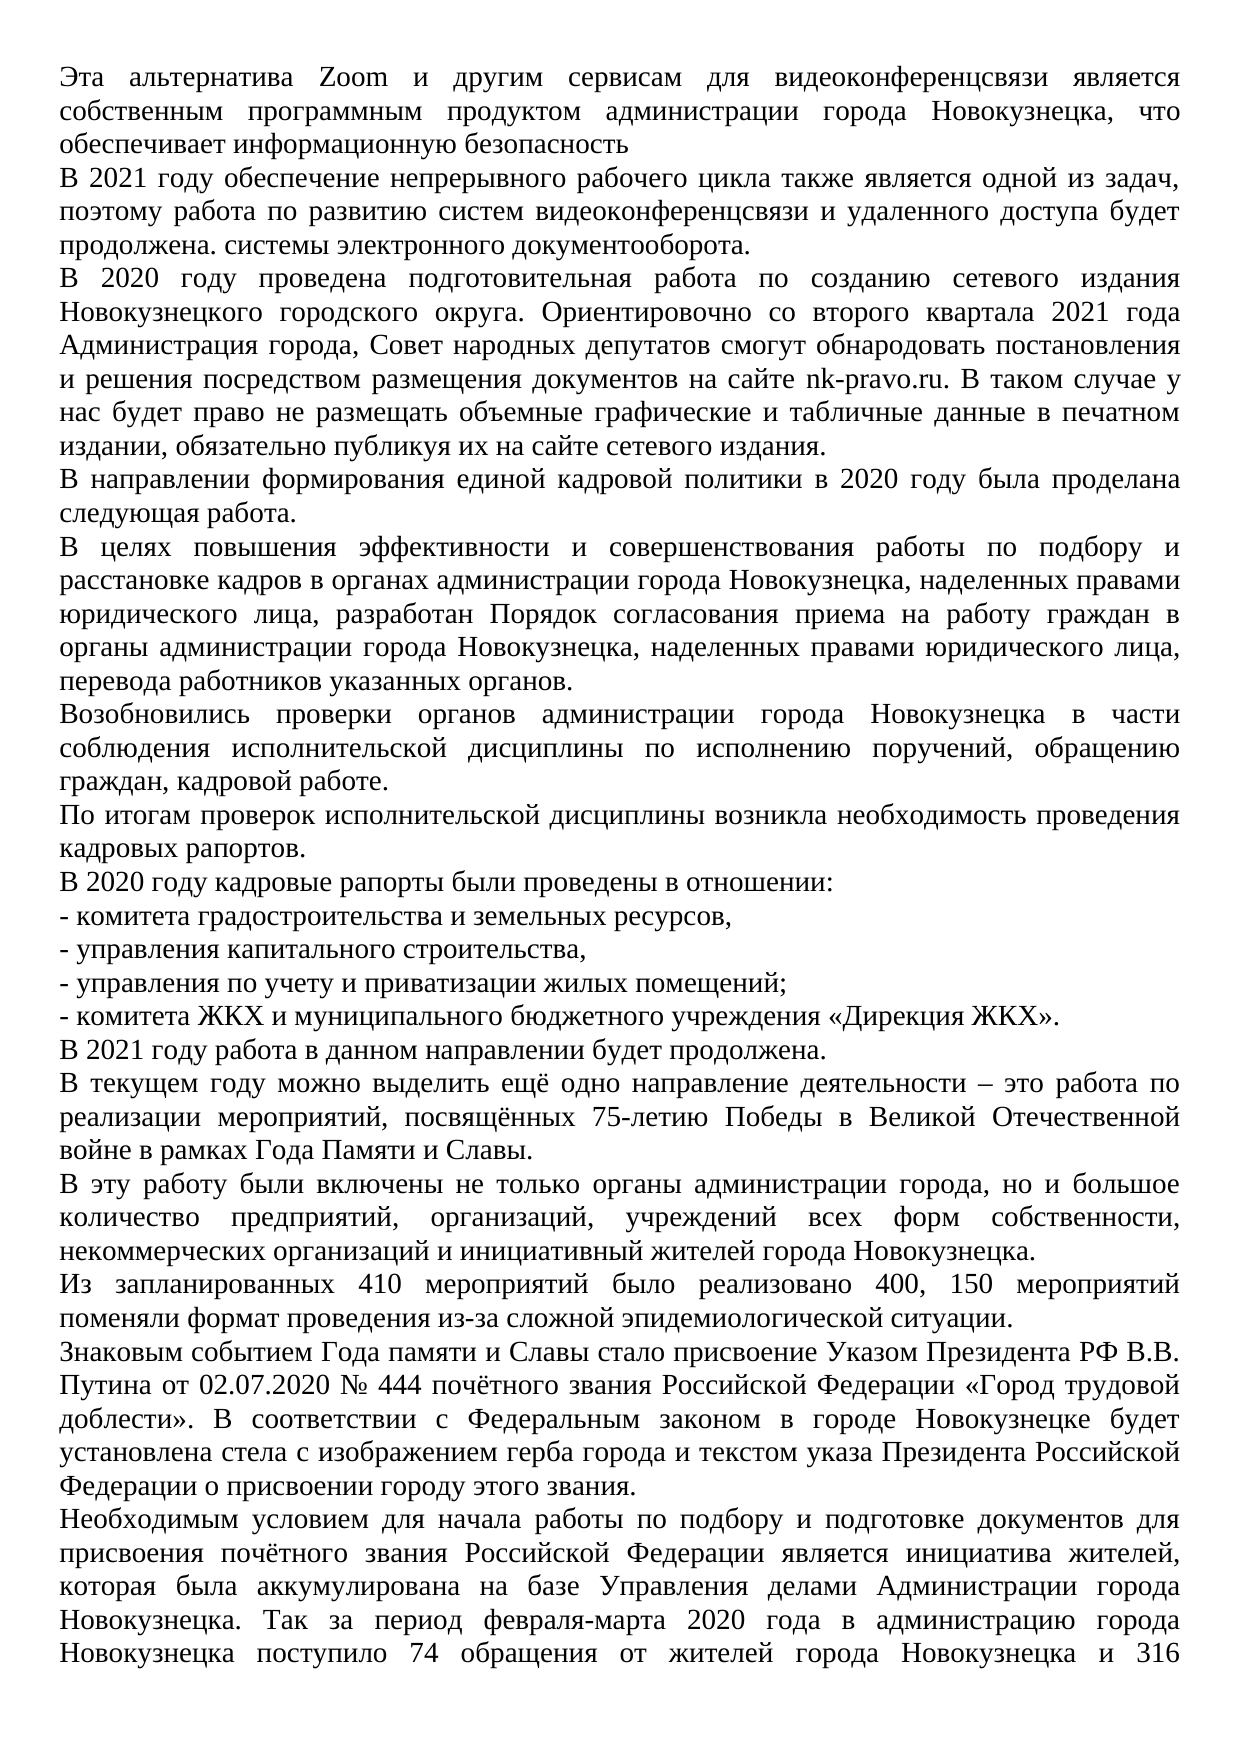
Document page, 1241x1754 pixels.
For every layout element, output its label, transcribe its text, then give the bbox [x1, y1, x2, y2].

text В 2020 году проведена подготовительная работа по созданию сетевого издания Новокузнецкого городского округа. Ориентировочно со второго квартала 2021 года Администрация города, Совет народных депутатов смогут обнародовать постановления и решения посредством размещения документов на сайте nk-pravo.ru. В таком случае у нас будет право не размещать объемные графические и табличные данные в печатном издании, обязательно публикуя их на сайте сетевого издания. [59, 260, 1181, 462]
text В целях повышения эффективности и совершенствования работы по подбору и расстановке кадров в органах администрации города Новокузнецка, наделенных правами юридического лица, разработан Порядок согласования приема на работу граждан в органы администрации города Новокузнецка, наделенных правами юридического лица, перевода работников указанных органов. [59, 529, 1181, 696]
text - комитета градостроительства и земельных ресурсов, [59, 898, 1181, 931]
text Знаковым событием Года памяти и Славы стало присвоение Указом Президента РФ В.В. Путина от 02.07.2020 № 444 почётного звания Российской Федерации «Город трудовой доблести». В соответствии с Федеральным законом в городе Новокузнецке будет установлена стела с изображением герба города и текстом указа Президента Российской Федерации о присвоении городу этого звания. [59, 1334, 1181, 1501]
text В эту работу были включены не только органы администрации города, но и большое количество предприятий, организаций, учреждений всех форм собственности, некоммерческих организаций и инициативный жителей города Новокузнецка. [59, 1166, 1181, 1267]
text По итогам проверок исполнительской дисциплины возникла необходимость проведения кадровых рапортов. [59, 797, 1181, 864]
text В 2020 году кадровые рапорты были проведены в отношении: [59, 864, 1181, 898]
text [59, 1501, 1181, 1669]
text В направлении формирования единой кадровой политики в 2020 году была проделана следующая работа. [59, 462, 1181, 529]
text В 2021 году работа в данном направлении будет продолжена. [59, 1032, 1181, 1065]
text - управления по учету и приватизации жилых помещений; [59, 965, 1181, 998]
text - комитета ЖКХ и муниципального бюджетного учреждения «Дирекция ЖКХ». [59, 998, 1181, 1032]
text Возобновились проверки органов администрации города Новокузнецка в части соблюдения исполнительской дисциплины по исполнению поручений, обращению граждан, кадровой работе. [59, 696, 1181, 797]
text Из запланированных 410 мероприятий было реализовано 400, 150 мероприятий поменяли формат проведения из-за сложной эпидемиологической ситуации. [59, 1267, 1181, 1334]
text В 2021 году обеспечение непрерывного рабочего цикла также является одной из задач, поэтому работа по развитию систем видеоконференцсвязи и удаленного доступа будет продолжена. системы электронного документооборота. [59, 160, 1181, 260]
text - управления капитального строительства, [59, 931, 1181, 965]
text Эта альтернатива Zoom и другим сервисам для видеоконференцсвязи является собственным программным продуктом администрации города Новокузнецка, что обеспечивает информационную безопасность [59, 59, 1181, 160]
text В текущем году можно выделить ещё одно направление деятельности – это работа по реализации мероприятий, посвящённых 75-летию Победы в Великой Отечественной войне в рамках Года Памяти и Славы. [59, 1065, 1181, 1166]
